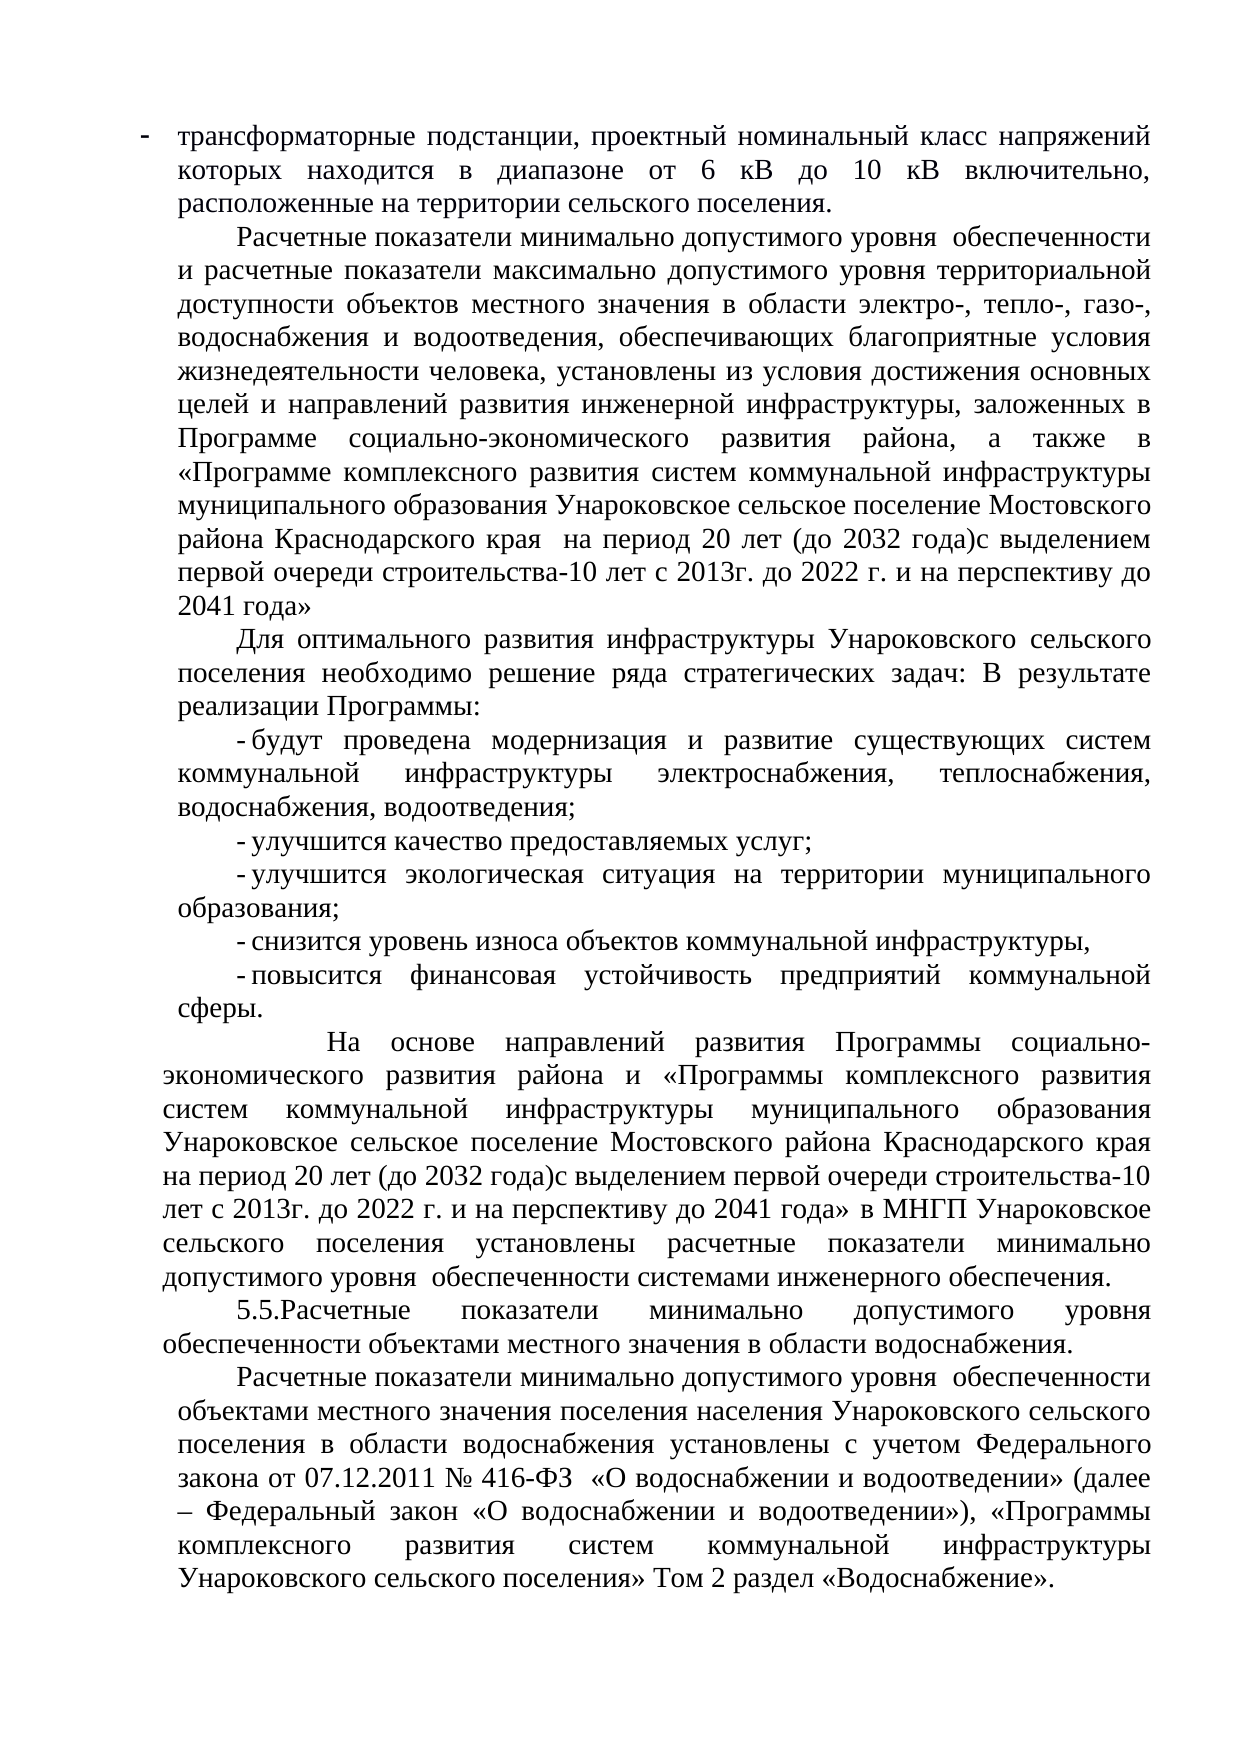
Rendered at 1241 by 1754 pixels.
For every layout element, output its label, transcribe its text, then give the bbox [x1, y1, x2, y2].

text 5.5.Расчетные показатели минимально допустимого уровня обеспеченности объектами местного значения в области водоснабжения. [162, 1292, 1152, 1359]
text На основе направлений развития Программы социально-экономического развития района и «Программы комплексного развития систем коммунальной инфраструктуры муниципального образования Унароковское сельское поселение Мостовского района Краснодарского края на период 20 лет (до 2032 года)с выделением первой очереди строительства-10 лет с 2013г. до . и на перспективу до 2041 года» в МНГП Унароковское сельского поселения установлены расчетные показатели минимально допустимого уровня обеспеченности системами инженерного обеспечения. [162, 1024, 1152, 1292]
text Расчетные показатели минимально допустимого уровня обеспеченности объектами местного значения поселения населения Унароковского сельского поселения в области водоснабжения установлены с учетом Федерального закона от 07.12.2011 № 416-ФЗ «О водоснабжении и водоотведении» (далее – Федеральный закон «О водоснабжении и водоотведении»), «Программы комплексного развития систем коммунальной инфраструктуры Унароковского сельского поселения» Том 2 раздел «Водоснабжение». [177, 1359, 1152, 1594]
list улучшится качество предоставляемых услуг; [177, 823, 1152, 856]
text Расчетные показатели минимально допустимого уровня обеспеченности и расчетные показатели максимально допустимого уровня территориальной доступности объектов местного значения в области электро-, тепло-, газо-, водоснабжения и водоотведения, обеспечивающих благоприятные условия жизнедеятельности человека, установлены из условия достижения основных целей и направлений развития инженерной инфраструктуры, заложенных в Программе социально-экономического развития района, а также в «Программе комплексного развития систем коммунальной инфраструктуры муниципального образования Унароковское сельское поселение Мостовского района Краснодарского края на период 20 лет (до 2032 года)с выделением первой очереди строительства-10 лет с 2013г. до . и на перспективу до 2041 года» [177, 219, 1152, 621]
list улучшится экологическая ситуация на территории муниципального образования; [177, 856, 1152, 923]
text Для оптимального развития инфраструктуры Унароковского сельского поселения необходимо решение ряда стратегических задач: В результате реализации Программы: [177, 621, 1152, 722]
list будут проведена модернизация и развитие существующих систем коммунальной инфраструктуры электроснабжения, теплоснабжения, водоснабжения, водоотведения; [177, 722, 1152, 823]
list трансформаторные подстанции, проектный номинальный класс напряжений которых находится в диапазоне от 6 кВ до 10 кВ включительно, расположенные на территории сельского поселения. [140, 118, 1152, 219]
list повысится финансовая устойчивость предприятий коммунальной сферы. [177, 957, 1152, 1024]
list снизится уровень износа объектов коммунальной инфраструктуры, [177, 923, 1152, 957]
